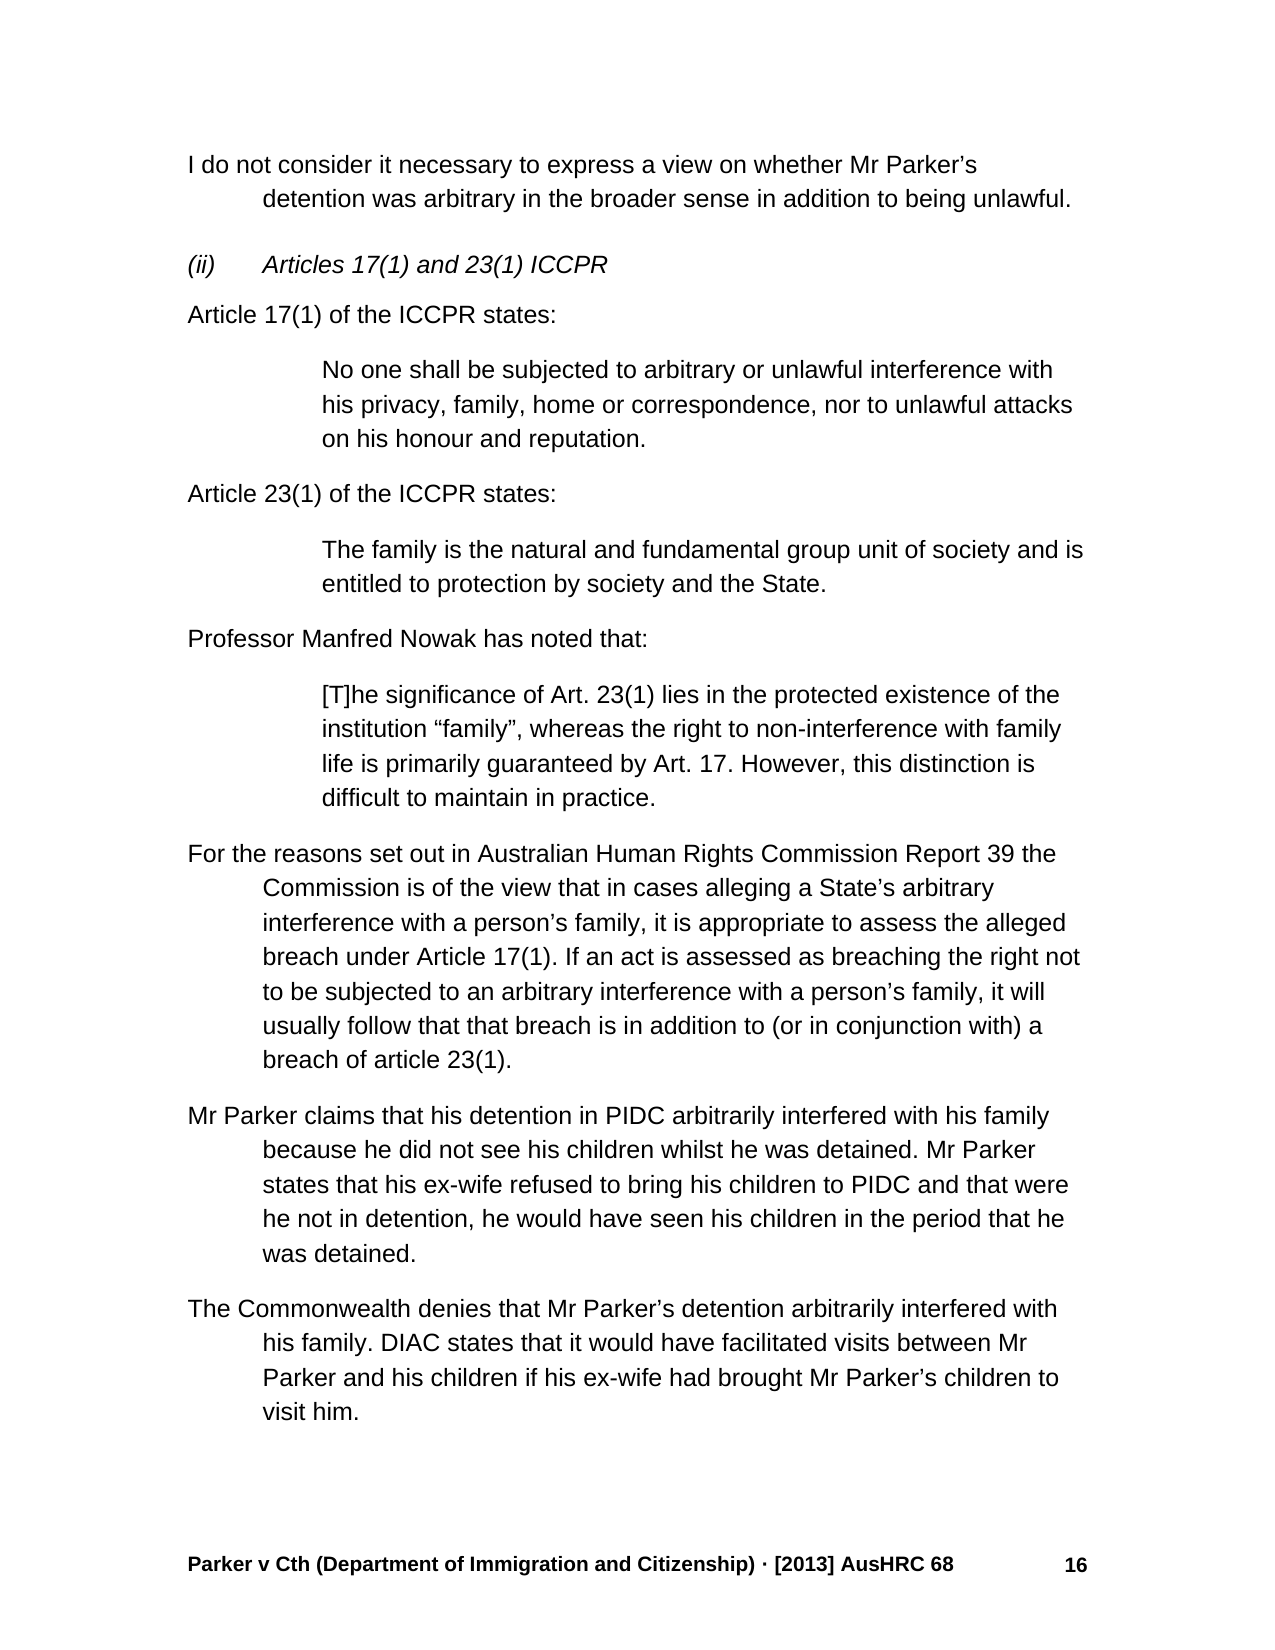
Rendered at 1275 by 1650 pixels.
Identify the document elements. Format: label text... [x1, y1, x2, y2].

text The family is the natural and fundamental group unit of society and is entitled to protection by society and the State. [322, 535, 1087, 598]
text [T]he significance of Art. 23(1) lies in the protected existence of the institution “family”, whereas the right to non-interference with family life is primarily guaranteed by Art. 17. However, this distinction is difficult to maintain in practice. [322, 680, 1087, 812]
list Article 23(1) of the ICCPR states: [187, 479, 1087, 508]
text No one shall be subjected to arbitrary or unlawful interference with his privacy, family, home or correspondence, nor to unlawful attacks on his honour and reputation. [322, 355, 1087, 453]
list For the reasons set out in Australian Human Rights Commission Report 39 the Commission is of the view that in cases alleging a State’s arbitrary interference with a person’s family, it is appropriate to assess the alleged breach under Article 17(1). If an act is assessed as breaching the right not to be subjected to an arbitrary interference with a person’s family, it will usually follow that that breach is in addition to (or in conjunction with) a breach of article 23(1). [187, 838, 1087, 1074]
subtitle Articles 17(1) and 23(1) ICCPR [187, 250, 1087, 279]
list Professor Manfred Nowak has noted that: [187, 624, 1087, 653]
list I do not consider it necessary to express a view on whether Mr Parker’s detention was arbitrary in the broader sense in addition to being unlawful. [187, 150, 1087, 213]
list Article 17(1) of the ICCPR states: [187, 300, 1087, 328]
list The Commonwealth denies that Mr Parker’s detention arbitrarily interfered with his family. DIAC states that it would have facilitated visits between Mr Parker and his children if his ex-wife had brought Mr Parker’s children to visit him. [187, 1294, 1087, 1426]
list Mr Parker claims that his detention in PIDC arbitrarily interfered with his family because he did not see his children whilst he was detained. Mr Parker states that his ex-wife refused to bring his children to PIDC and that were he not in detention, he would have seen his children in the period that he was detained. [187, 1101, 1087, 1267]
